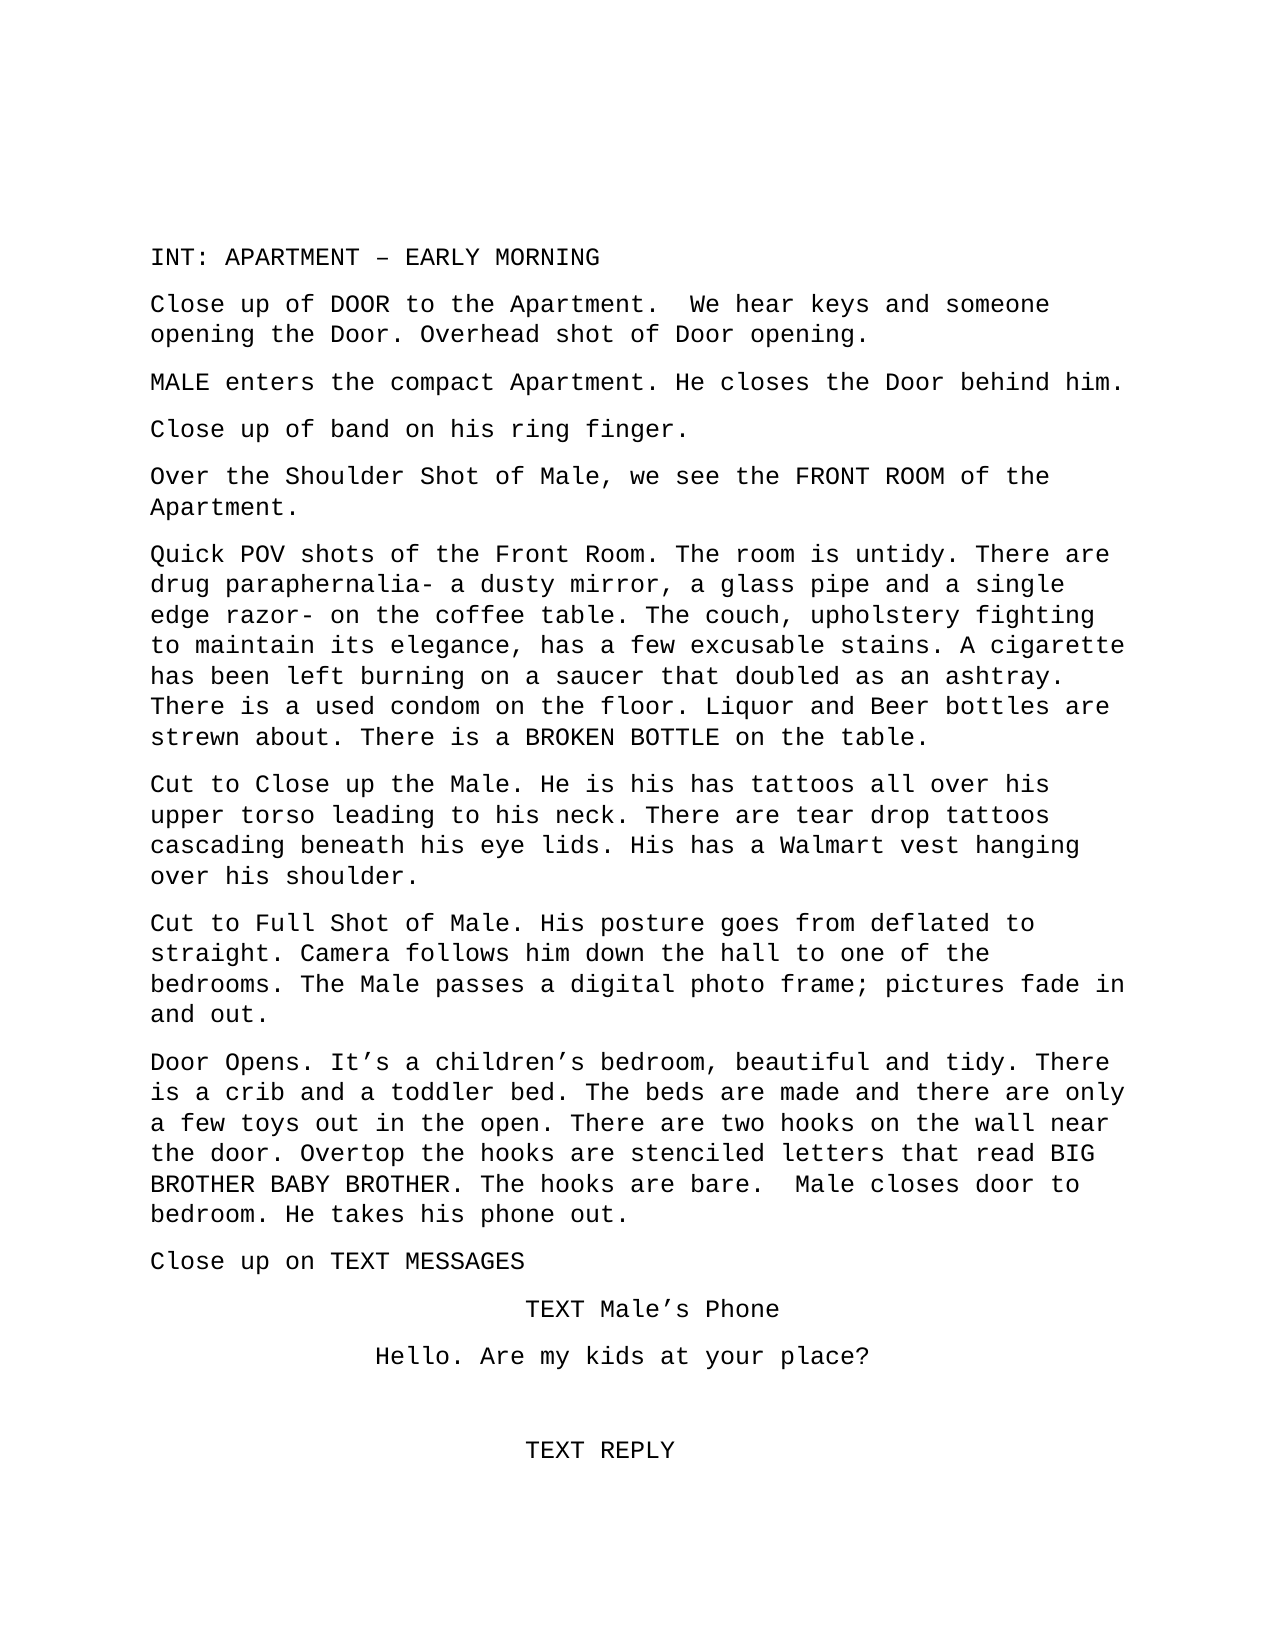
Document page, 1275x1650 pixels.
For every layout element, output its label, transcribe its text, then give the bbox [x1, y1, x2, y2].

text Close up of band on his ring finger. [150, 416, 1125, 445]
text Over the Shoulder Shot of Male, we see the FRONT ROOM of the Apartment. [150, 464, 1125, 522]
text TEXT Male’s Phone [150, 1296, 1125, 1324]
text Door Opens. It’s a children’s bedroom, beautiful and tidy. There is a crib and a toddler bed. The beds are made and there are only a few toys out in the open. There are two hooks on the wall near the door. Overtop the hooks are stenciled letters that read BIG BROTHER BABY BROTHER. The hooks are bare. Male closes door to bedroom. He takes his phone out. [150, 1049, 1125, 1230]
text Cut to Close up the Male. He is his has tattoos all over his upper torso leading to his neck. There are tear drop tattoos cascading beneath his eye lids. His has a Walmart vest hanging over his shoulder. [150, 772, 1125, 892]
text INT: APARTMENT – EARLY MORNING [150, 244, 1125, 273]
text Close up on TEXT MESSAGES [150, 1249, 1125, 1277]
text Quick POV shots of the Front Room. The room is untidy. There are drug paraphernalia- a dusty mirror, a glass pipe and a single edge razor- on the coffee table. The couch, upholstery fighting to maintain its elegance, has a few excusable stains. A cigarette has been left burning on a saucer that doubled as an ashtray. There is a used condom on the floor. Liquor and Beer bottles are strewn about. There is a BROKEN BOTTLE on the table. [150, 541, 1125, 753]
text MALE enters the compact Apartment. He closes the Door behind him. [150, 369, 1125, 398]
text Close up of DOOR to the Apartment. We hear keys and someone opening the Door. Overhead shot of Door opening. [150, 292, 1125, 350]
text Hello. Are my kids at your place? [150, 1343, 1125, 1372]
text TEXT REPLY [150, 1438, 1125, 1466]
text Cut to Full Shot of Male. His posture goes from deflated to straight. Camera follows him down the hall to one of the bedrooms. The Male passes a digital photo frame; pictures fade in and out. [150, 910, 1125, 1030]
